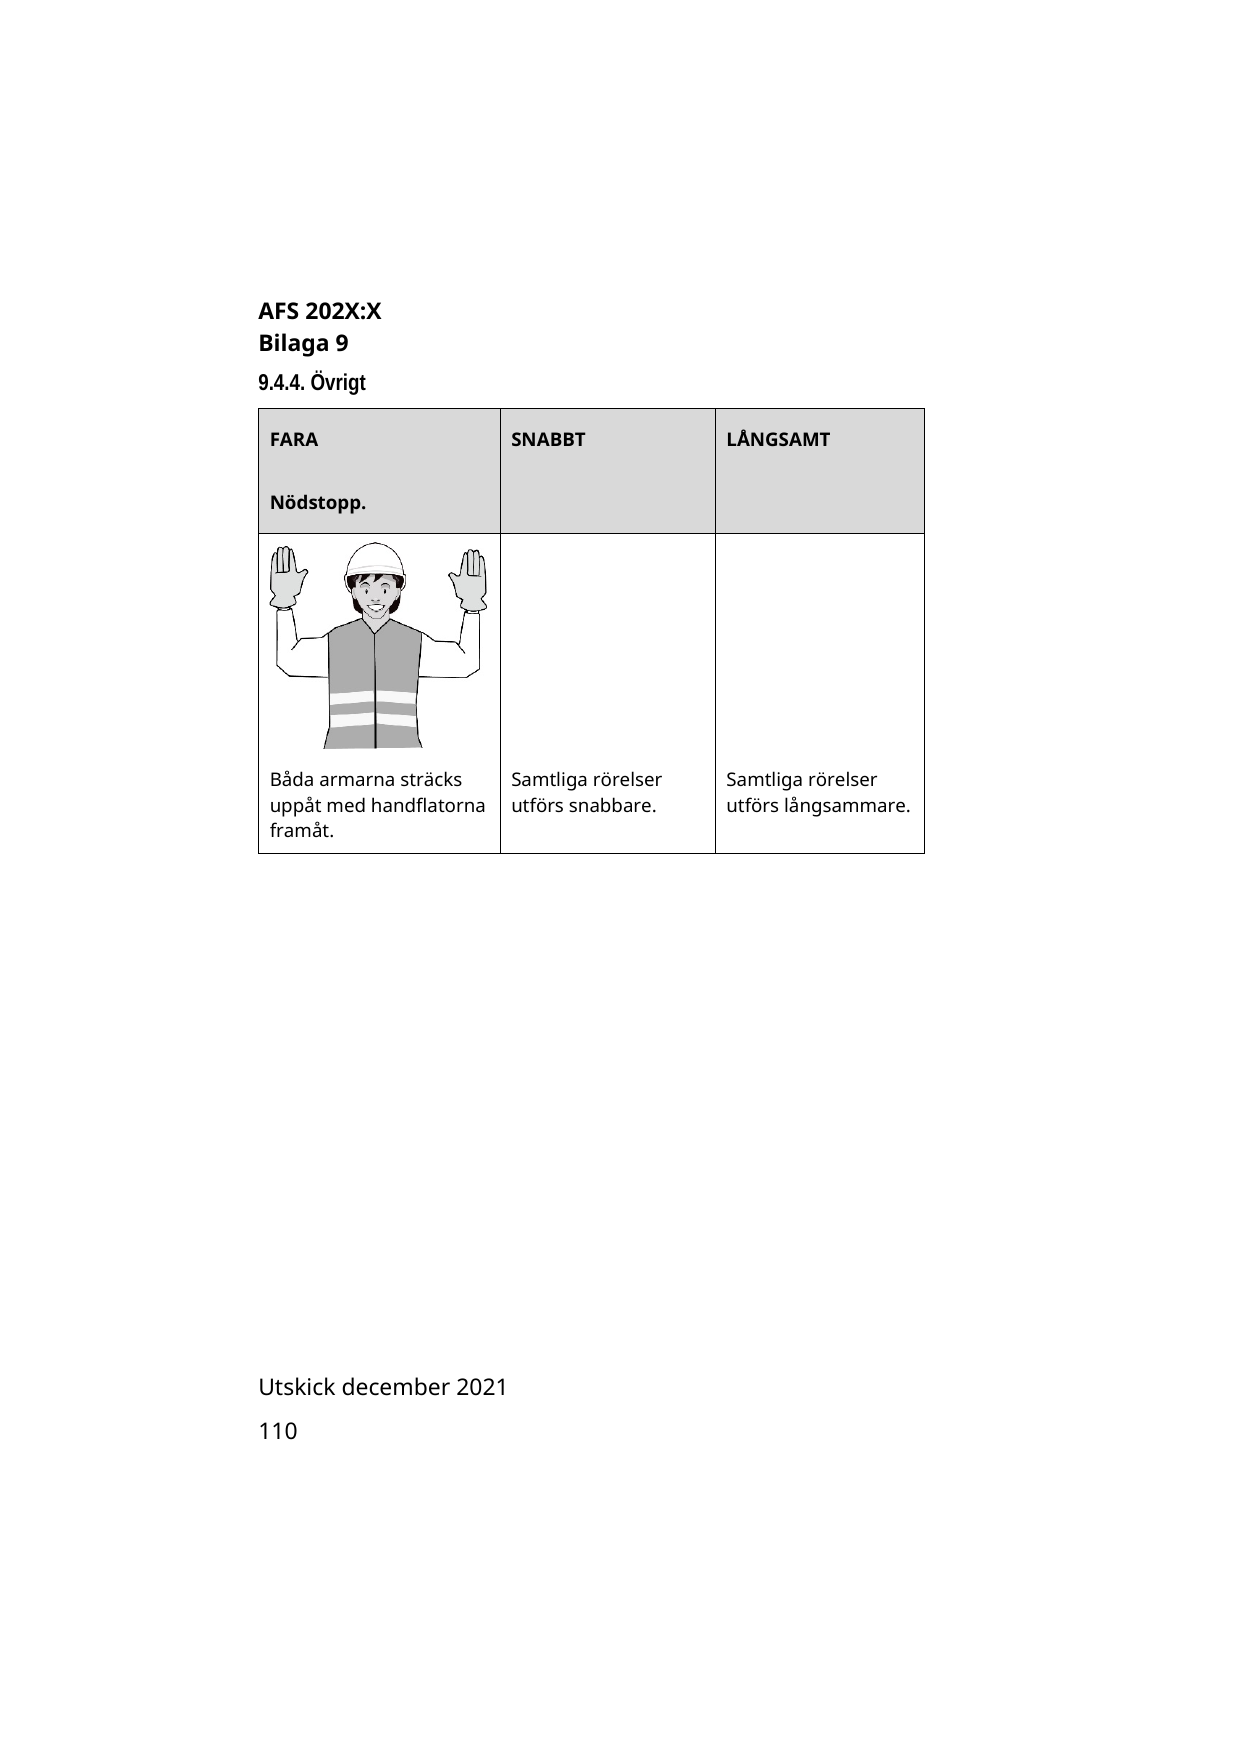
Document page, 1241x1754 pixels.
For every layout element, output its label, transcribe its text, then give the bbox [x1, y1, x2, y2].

table_header LÅNGSAMT [716, 409, 924, 533]
table_cell Samtliga rörelser utförs långsammare. [716, 758, 924, 852]
table_cell [259, 534, 500, 758]
text 9.4.4. Övrigt [258, 369, 924, 396]
table_cell Båda armarna sträcks uppåt med handflatorna framåt. [259, 758, 500, 852]
table_header FARA Nödstopp. [259, 409, 500, 533]
table_cell [501, 534, 715, 758]
table_cell Samtliga rörelser utförs snabbare. [501, 758, 715, 852]
picture [269, 542, 487, 749]
table_cell [716, 534, 924, 758]
table_header SNABBT [501, 409, 715, 533]
